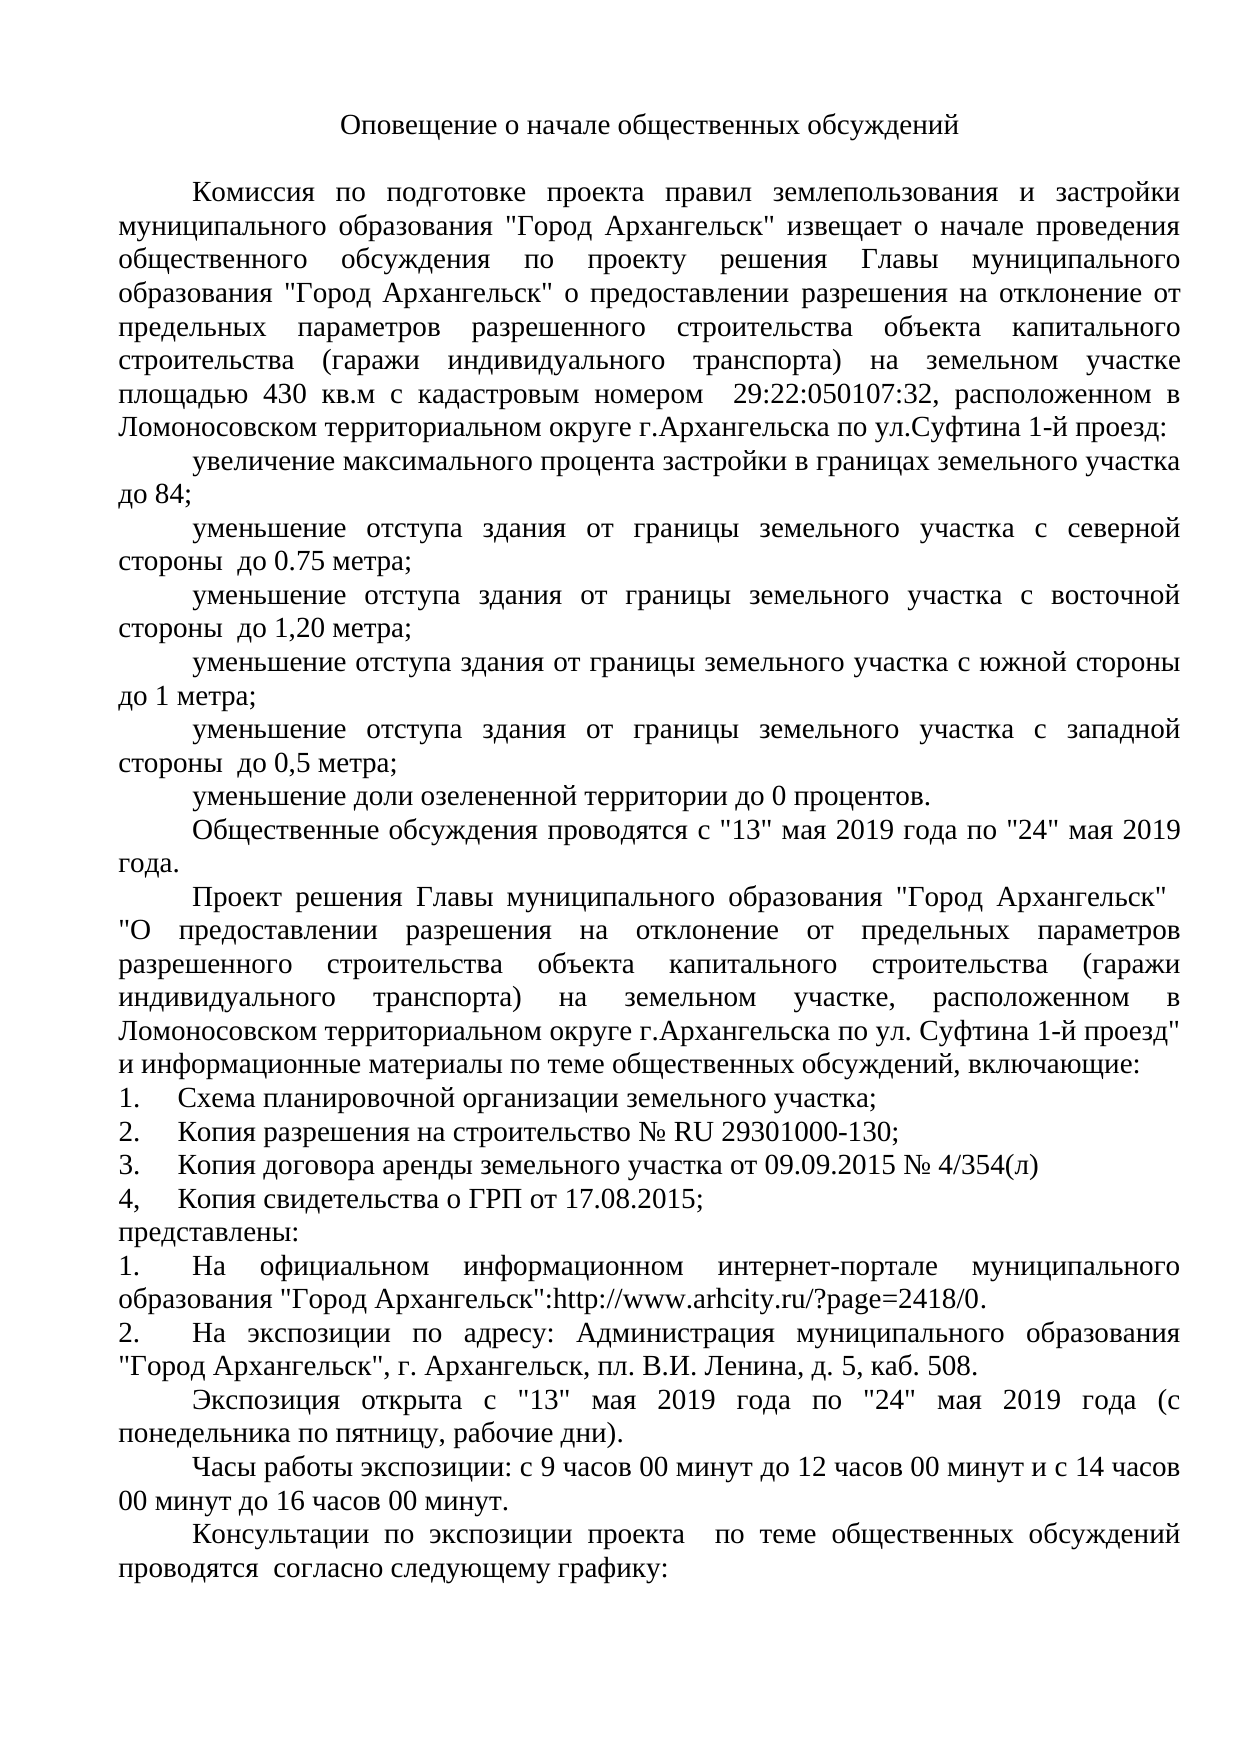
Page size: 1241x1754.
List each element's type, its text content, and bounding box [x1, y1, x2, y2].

text Часы работы экспозиции: с 9 часов 00 минут до 12 часов 00 минут и с 14 часов 00 минут до 16 часов 00 минут. [118, 1449, 1181, 1516]
text уменьшение отступа здания от границы земельного участка с западной стороны до 0,5 метра; [118, 711, 1181, 778]
text Комиссия по подготовке проекта правил землепользования и застройки муниципального образования "Город Архангельск" извещает о начале проведения общественного обсуждения по проекту решения Главы муниципального образования "Город Архангельск" о предоставлении разрешения на отклонение от предельных параметров разрешенного строительства объекта капитального строительства (гаражи индивидуального транспорта) на земельном участке площадью 430 кв.м с кадастровым номером 29:22:050107:32, расположенном в Ломоносовском территориальном округе г.Архангельска по ул.Суфтина 1-й проезд: [118, 174, 1181, 443]
text уменьшение доли озелененной территории до 0 процентов. [118, 778, 1181, 812]
text уменьшение отступа здания от границы земельного участка с восточной стороны до 1,20 метра; [118, 577, 1181, 644]
text Общественные обсуждения проводятся с "13" мая 2019 года по "24" мая 2019 года. [118, 812, 1181, 879]
text 2. На экспозиции по адресу: Администрация муниципального образования "Город Архангельск", г. Архангельск, пл. В.И. Ленина, д. 5, каб. 508. [118, 1315, 1181, 1382]
table_header 1. [118, 1080, 178, 1114]
table_header Схема планировочной организации земельного участка; [178, 1080, 1124, 1114]
text Оповещение о начале общественных обсуждений [118, 107, 1181, 141]
text Консультации по экспозиции проекта по теме общественных обсуждений проводятся согласно следующему графику: [118, 1516, 1181, 1583]
text Экспозиция открыта с "13" мая 2019 года по "24" мая 2019 года (с понедельника по пятницу, рабочие дни). [118, 1382, 1181, 1449]
text 1. На официальном информационном интернет-портале муниципального образования "Город Архангельск":http://www.arhcity.ru/?page=2418/0. [118, 1248, 1181, 1315]
table_cell 3. [118, 1147, 178, 1181]
table_cell 4, [118, 1181, 178, 1214]
table_cell Копия разрешения на строительство № RU 29301000-130; [178, 1114, 1124, 1147]
table_cell 2. [118, 1114, 178, 1147]
text Проект решения Главы муниципального образования "Город Архангельск" "О предоставлении разрешения на отклонение от предельных параметров разрешенного строительства объекта капитального строительства (гаражи индивидуального транспорта) на земельном участке, расположенном в Ломоносовском территориальном округе г.Архангельска по ул. Суфтина 1-й проезд" и информационные материалы по теме общественных обсуждений, включающие: [118, 879, 1181, 1080]
table_cell Копия договора аренды земельного участка от 09.09.2015 № 4/354(л) [178, 1147, 1124, 1181]
text уменьшение отступа здания от границы земельного участка с южной стороны до 1 метра; [118, 644, 1181, 711]
text представлены: [118, 1214, 1181, 1248]
text уменьшение отступа здания от границы земельного участка с северной стороны до 0.75 метра; [118, 510, 1181, 577]
text увеличение максимального процента застройки в границах земельного участка до 84; [118, 443, 1181, 510]
table_cell Копия свидетельства о ГРП от 17.08.2015; [178, 1181, 1124, 1214]
